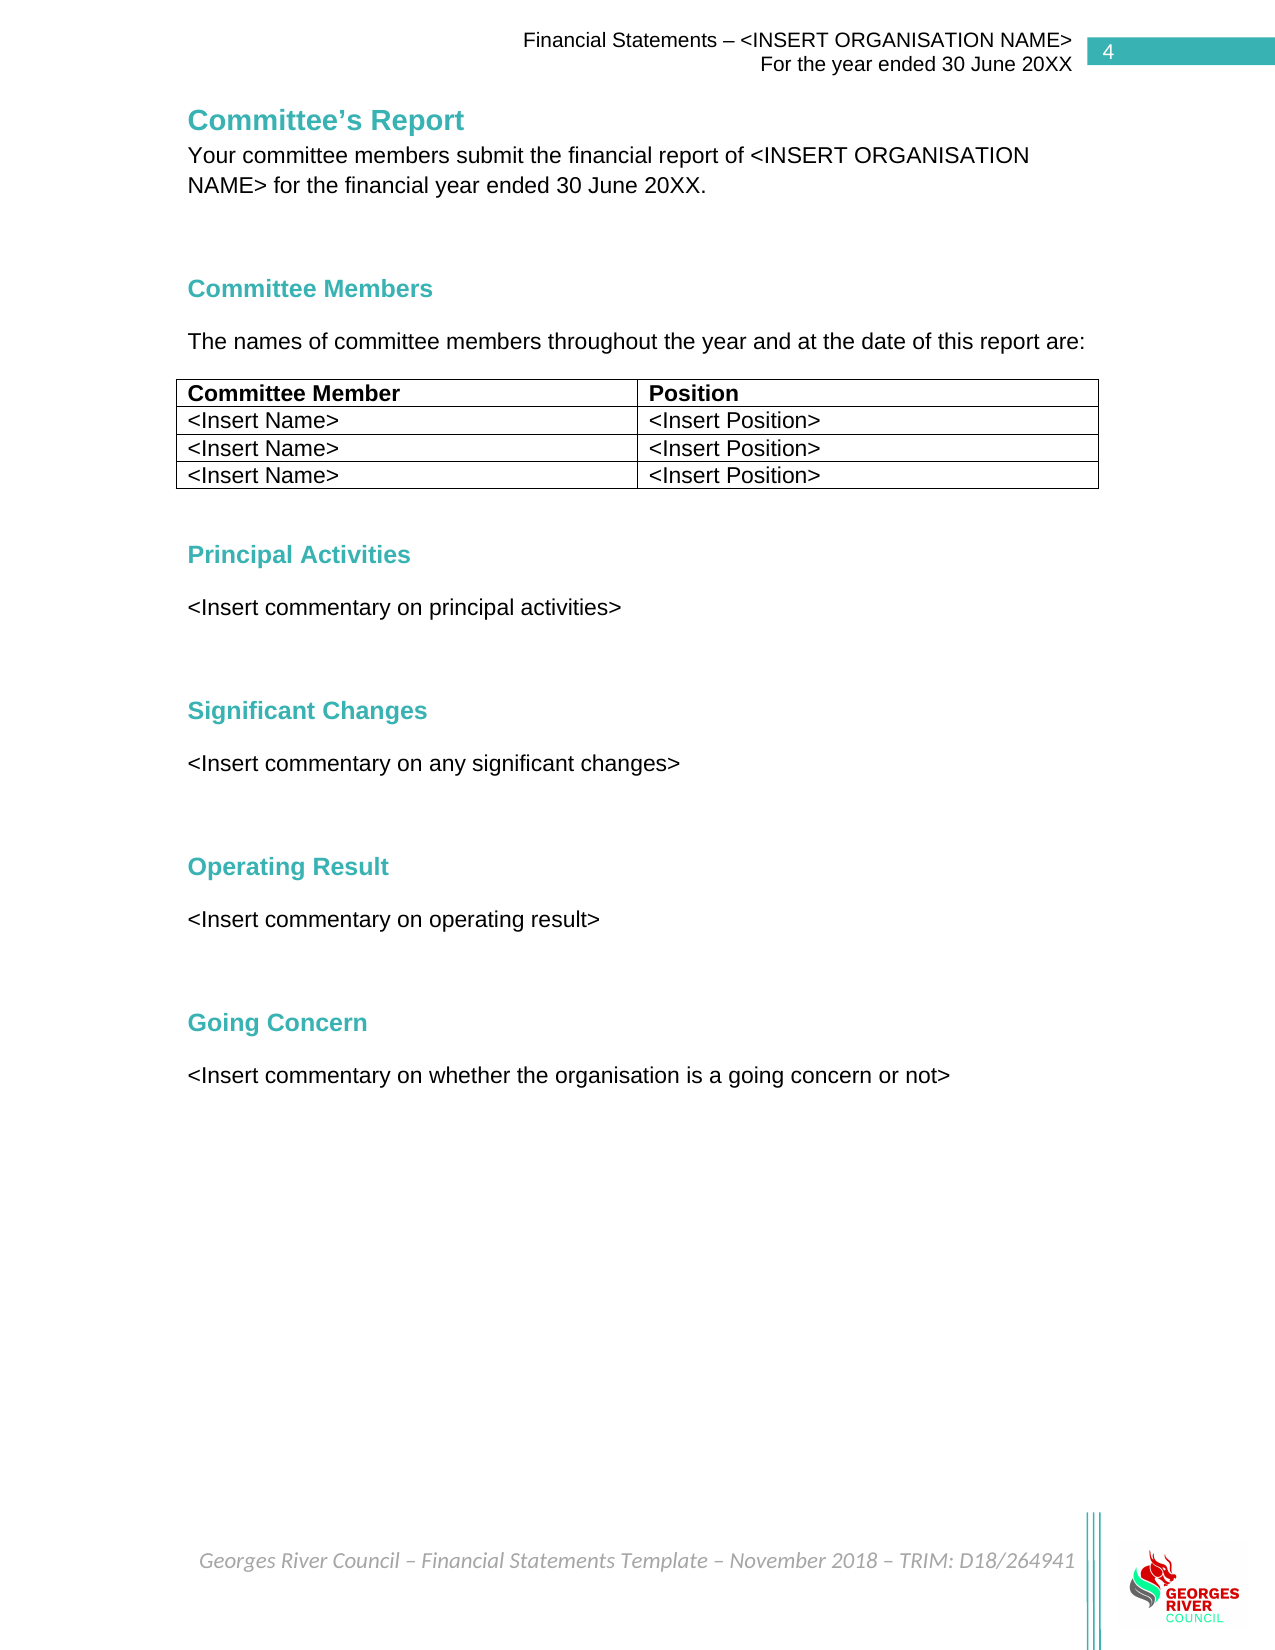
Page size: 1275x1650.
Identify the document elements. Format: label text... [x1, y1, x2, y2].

table_header Committee Member [177, 380, 637, 406]
subtitle Committee’s Report [187, 103, 1087, 137]
text <Insert commentary on whether the organisation is a going concern or not> [187, 1062, 1087, 1088]
table_header Position [638, 380, 1098, 406]
table_cell <Insert Position> [638, 435, 1098, 461]
table_cell <Insert Name> [177, 407, 637, 433]
text <Insert commentary on any significant changes> [187, 750, 1087, 777]
text Operating Result [187, 852, 1087, 881]
text Going Concern [187, 1008, 1087, 1037]
text The names of committee members throughout the year and at the date of this report are: [187, 328, 1087, 354]
table_cell <Insert Position> [638, 407, 1098, 433]
table_cell <Insert Position> [638, 462, 1098, 488]
text Principal Activities [187, 540, 1087, 569]
text <Insert commentary on operating result> [187, 906, 1087, 932]
text Significant Changes [187, 696, 1087, 725]
picture [1118, 1542, 1247, 1630]
table_cell <Insert Name> [177, 435, 637, 461]
text <Insert commentary on principal activities> [187, 594, 1087, 621]
text Committee Members [187, 274, 1087, 303]
text Your committee members submit the financial report of <INSERT ORGANISATION NAME> for the financial year ended 30 June 20XX. [187, 142, 1087, 198]
table_cell <Insert Name> [177, 462, 637, 488]
